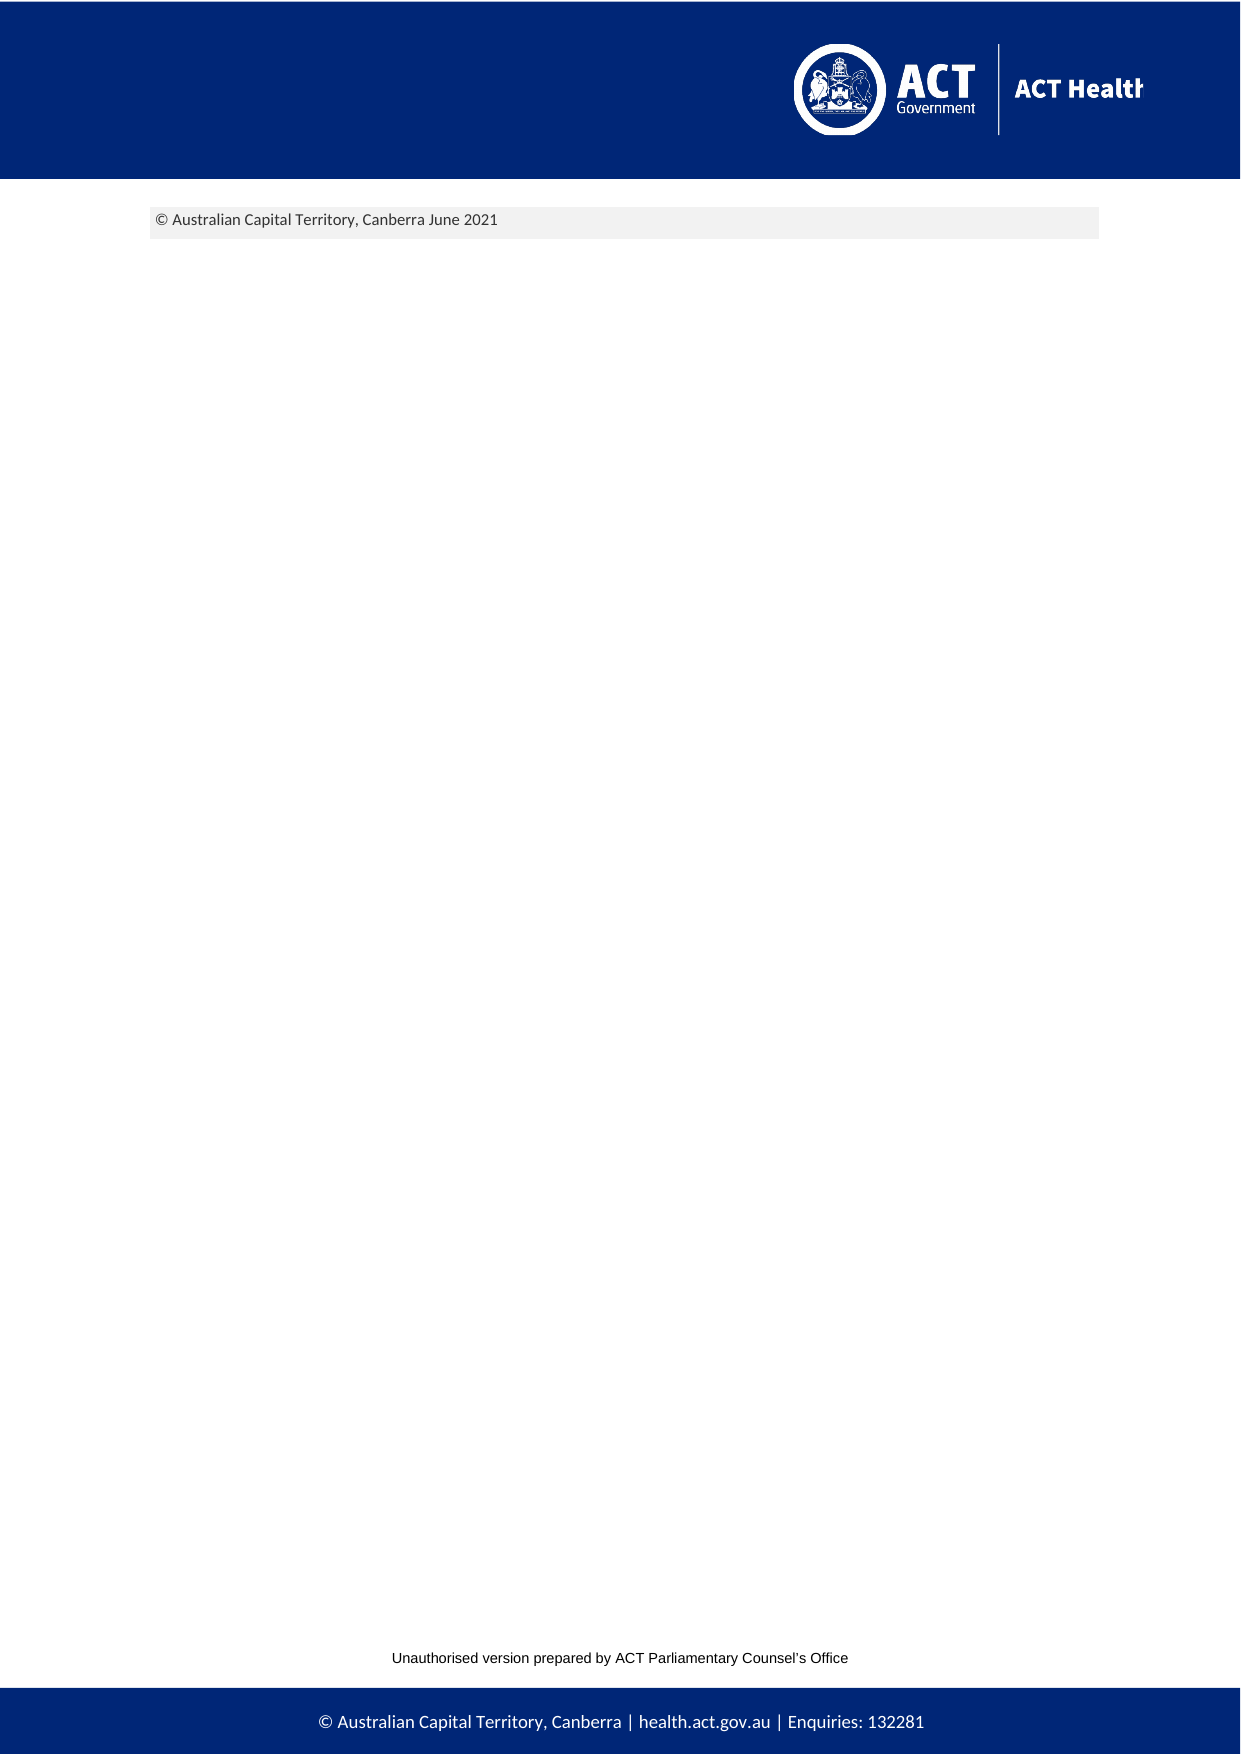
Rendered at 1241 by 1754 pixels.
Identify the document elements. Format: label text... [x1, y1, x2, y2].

picture [793, 44, 1143, 135]
table_cell © Australian Capital Territory, Canberra June 2021 [150, 207, 1099, 239]
